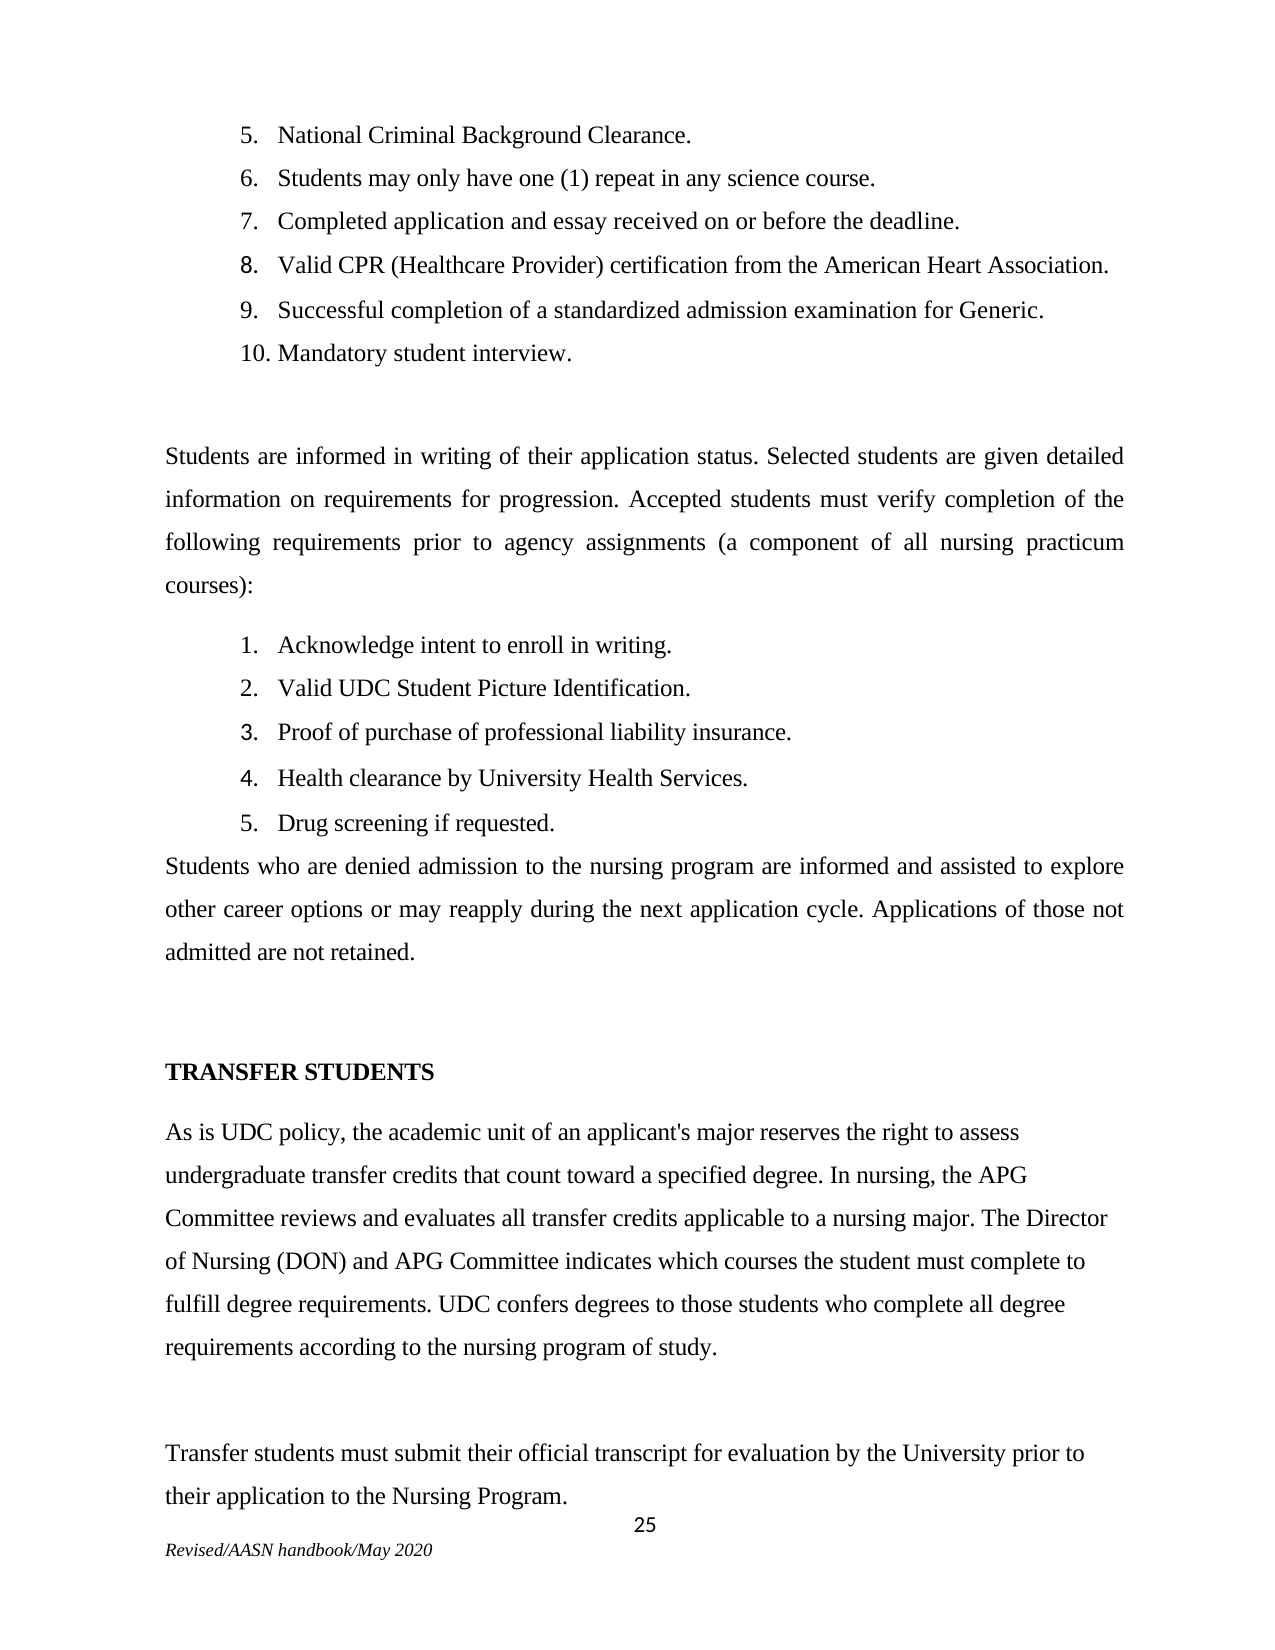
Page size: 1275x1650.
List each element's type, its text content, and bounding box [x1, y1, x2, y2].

text As is UDC policy, the academic unit of an applicant's major reserves the right to assess undergraduate transfer credits that count toward a specified degree. In nursing, the APG Committee reviews and evaluates all transfer credits applicable to a nursing major. The Director of Nursing (DON) and APG Committee indicates which courses the student must complete to fulfill degree requirements. UDC confers degrees to those students who complete all degree requirements according to the nursing program of study. [165, 1117, 1125, 1361]
list Valid UDC Student Picture Identification. [240, 673, 1125, 702]
text Students who are denied admission to the nursing program are informed and assisted to explore other career options or may reapply during the next application cycle. Applications of those not admitted are not retained. [165, 851, 1125, 966]
list Acknowledge intent to enroll in writing. [240, 630, 1125, 659]
list National Criminal Background Clearance. [240, 120, 1125, 149]
list Successful completion of a standardized admission examination for Generic. [240, 295, 1125, 324]
list Drug screening if requested. [240, 808, 1125, 837]
text Transfer students must submit their official transcript for evaluation by the University prior to their application to the Nursing Program. [165, 1438, 1125, 1509]
list Proof of purchase of professional liability insurance. [240, 717, 1125, 747]
list Valid CPR (Healthcare Provider) certification from the American Heart Association. [240, 249, 1125, 280]
list Students may only have one (1) repeat in any science course. [240, 163, 1125, 192]
text TRANSFER STUDENTS [165, 1057, 1125, 1086]
list Mandatory student interview. [240, 338, 1125, 367]
list Completed application and essay received on or before the deadline. [240, 206, 1125, 235]
text Students are informed in writing of their application status. Selected students are given detailed information on requirements for progression. Accepted students must verify completion of the following requirements prior to agency assignments (a component of all nursing practicum courses): [165, 441, 1125, 599]
list Health clearance by University Health Services. [240, 762, 1125, 793]
